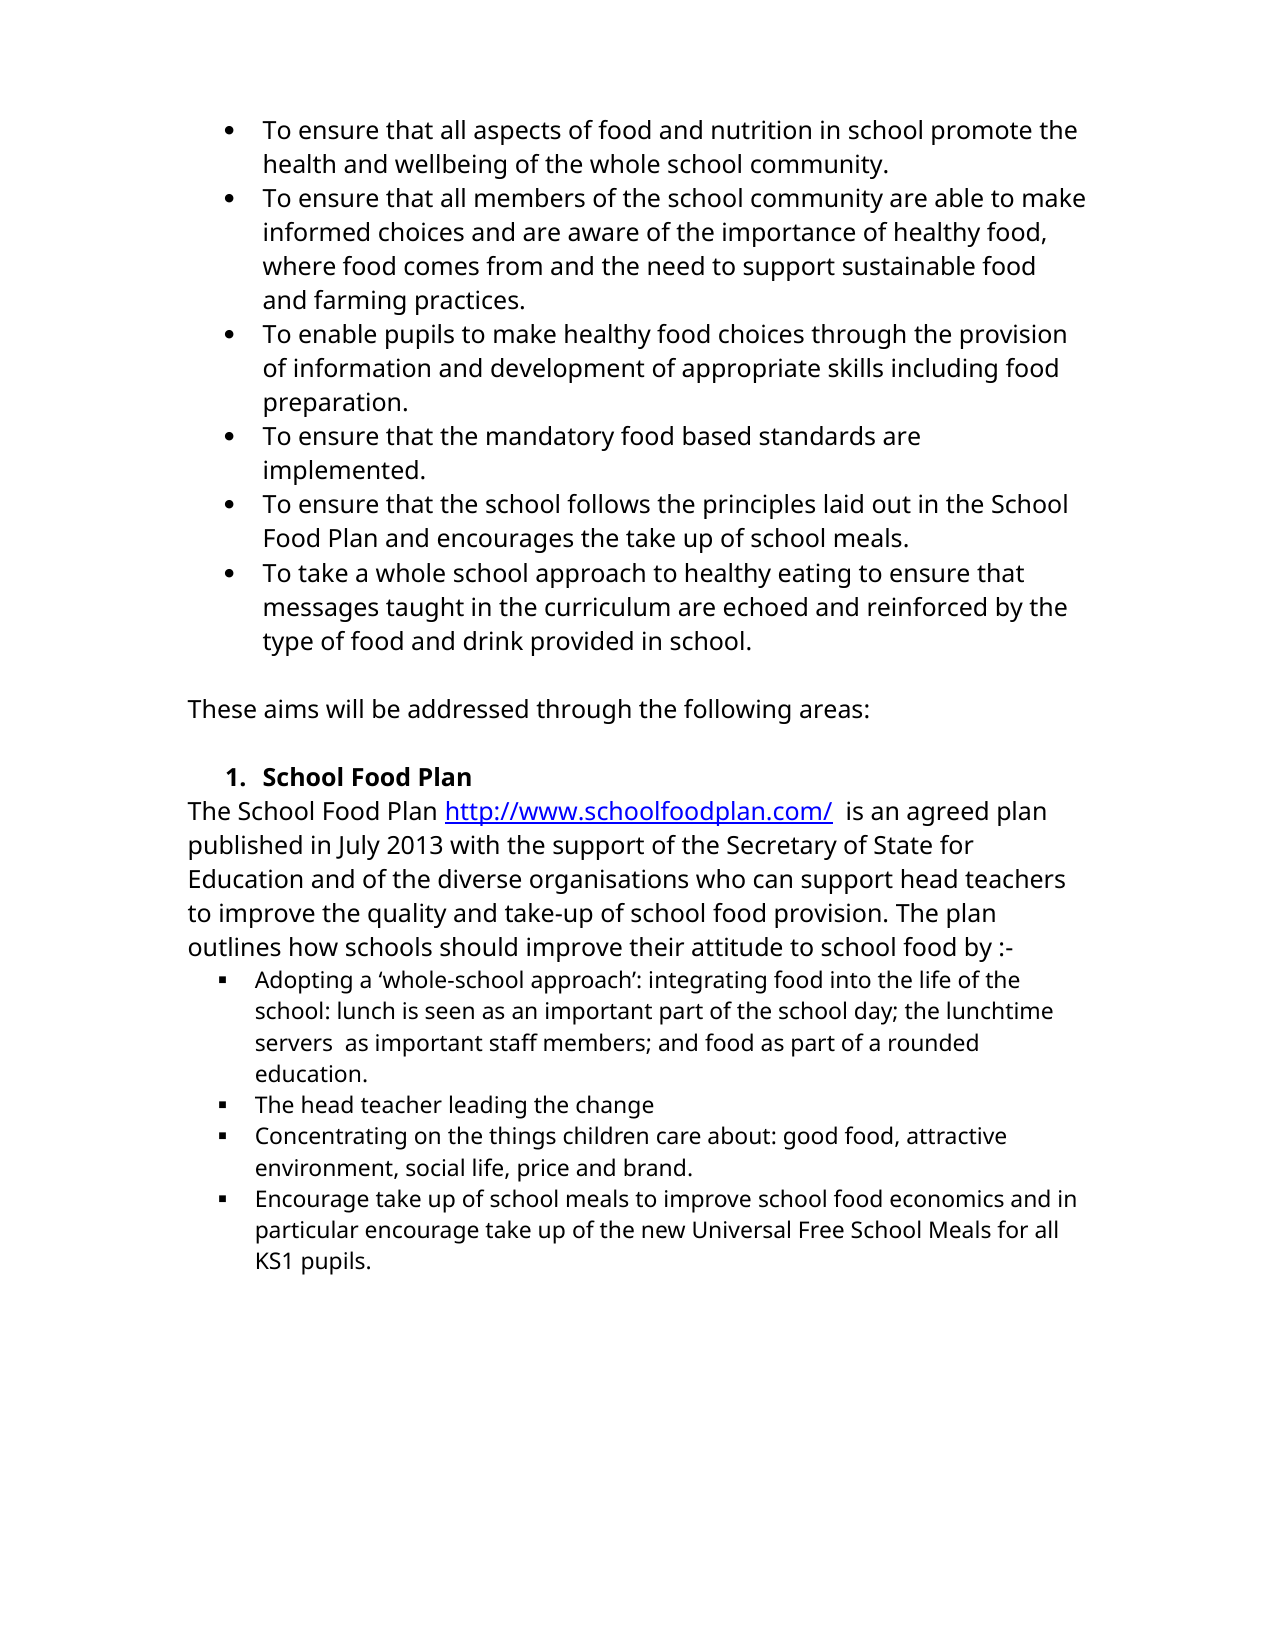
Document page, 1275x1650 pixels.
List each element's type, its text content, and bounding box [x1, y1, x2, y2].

list Adopting a ‘whole-school approach’: integrating food into the life of the school: lunch is seen as an important part of the school day; the lunchtime servers as important staff members; and food as part of a rounded education. [217, 964, 1087, 1089]
list To enable pupils to make healthy food choices through the provision of information and development of appropriate skills including food preparation. [225, 317, 1087, 419]
text The School Food Plan http://www.schoolfoodplan.com/ is an agreed plan published in July 2013 with the support of the Secretary of State for Education and of the diverse organisations who can support head teachers to improve the quality and take-up of school food provision. The plan outlines how schools should improve their attitude to school food by :- [187, 794, 1087, 964]
list The head teacher leading the change [217, 1089, 1087, 1120]
list Encourage take up of school meals to improve school food economics and in particular encourage take up of the new Universal Free School Meals for all KS1 pupils. [217, 1183, 1087, 1276]
list To ensure that all members of the school community are able to make informed choices and are aware of the importance of healthy food, where food comes from and the need to support sustainable food and farming practices. [225, 181, 1087, 317]
list School Food Plan [225, 759, 1087, 794]
list To take a whole school approach to healthy eating to ensure that messages taught in the curriculum are echoed and reinforced by the type of food and drink provided in school. [225, 555, 1087, 657]
text These aims will be addressed through the following areas: [187, 691, 1087, 726]
list To ensure that the school follows the principles laid out in the School Food Plan and encourages the take up of school meals. [225, 487, 1087, 555]
list To ensure that all aspects of food and nutrition in school promote the health and wellbeing of the whole school community. [225, 112, 1087, 181]
list To ensure that the mandatory food based standards are implemented. [225, 419, 1087, 487]
list Concentrating on the things children care about: good food, attractive environment, social life, price and brand. [217, 1120, 1087, 1183]
